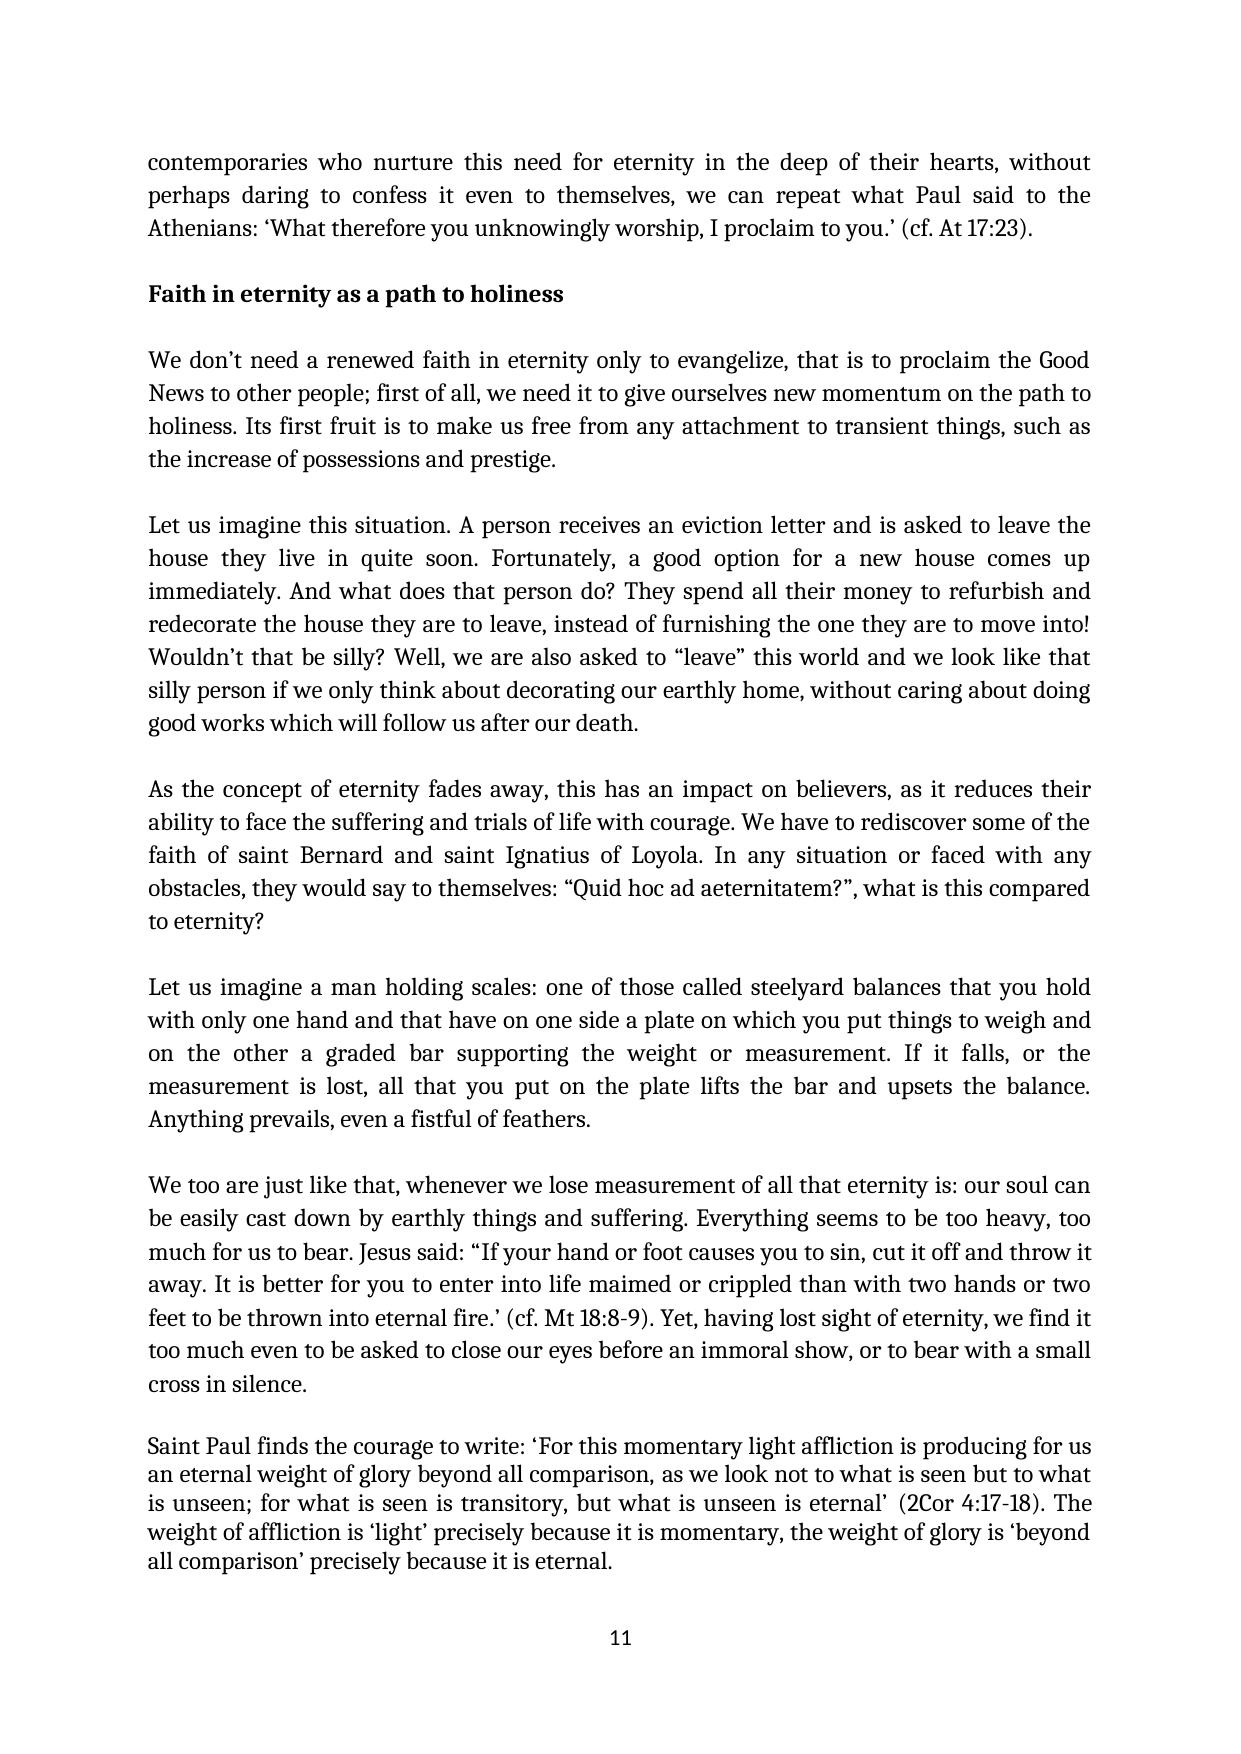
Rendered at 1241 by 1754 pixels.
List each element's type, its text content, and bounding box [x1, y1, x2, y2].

text Let us imagine this situation. A person receives an eviction letter and is asked to leave the house they live in quite soon. Fortunately, a good option for a new house comes up immediately. And what does that person do? They spend all their money to refurbish and redecorate the house they are to leave, instead of furnishing the one they are to move into! Wouldn’t that be silly? Well, we are also asked to “leave” this world and we look like that silly person if we only think about decorating our earthly home, without caring about doing good works which will follow us after our death. [148, 511, 1092, 738]
text As the concept of eternity fades away, this has an impact on believers, as it reduces their ability to face the suffering and trials of life with courage. We have to rediscover some of the faith of saint Bernard and saint Ignatius of Loyola. In any situation or faced with any obstacles, they would say to themselves: “Quid hoc ad aeternitatem?”, what is this compared to eternity? [148, 775, 1092, 936]
text Let us imagine a man holding scales: one of those called steelyard balances that you hold with only one hand and that have on one side a plate on which you put things to weigh and on the other a graded bar supporting the weight or measurement. If it falls, or the measurement is lost, all that you put on the plate lifts the bar and upsets the balance. Anything prevails, even a fistful of feathers. [148, 973, 1092, 1134]
text Faith in eternity as a path to holiness [148, 280, 1092, 308]
text We too are just like that, whenever we lose measurement of all that eternity is: our soul can be easily cast down by earthly things and suffering. Everything seems to be too heavy, too much for us to bear. Jesus said: “If your hand or foot causes you to sin, cut it off and throw it away. It is better for you to enter into life maimed or crippled than with two hands or two feet to be thrown into eternal fire.’ (cf. Mt 18:8-9). Yet, having lost sight of eternity, we find it too much even to be asked to close our eyes before an immoral show, or to bear with a small cross in silence. [148, 1299, 1092, 1398]
text We too are just like that, whenever we lose measurement of all that eternity is: our soul can be easily cast down by earthly things and suffering. Everything seems to be too heavy, too much for us to bear. Jesus said: “If your hand or foot causes you to sin, cut it off and throw it away. It is better for you to enter into life maimed or crippled than with two hands or two feet to be thrown into eternal fire.’ (cf. Mt 18:8-9). Yet, having lost sight of eternity, we find it too much even to be asked to close our eyes before an immoral show, or to bear with a small cross in silence. [148, 1171, 1092, 1270]
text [148, 148, 1092, 242]
text Saint Paul finds the courage to write: ‘For this momentary light affliction is producing for us an eternal weight of glory beyond all comparison, as we look not to what is seen but to what is unseen; for what is seen is transitory, but what is unseen is eternal’ (2Cor 4:17-18). The weight of affliction is ‘light’ precisely because it is momentary, the weight of glory is ‘beyond all comparison’ precisely because it is eternal. [148, 1432, 1092, 1575]
text We don’t need a renewed faith in eternity only to evangelize, that is to proclaim the Good News to other people; first of all, we need it to give ourselves new momentum on the path to holiness. Its first fruit is to make us free from any attachment to transient things, such as the increase of possessions and prestige. [148, 346, 1092, 474]
